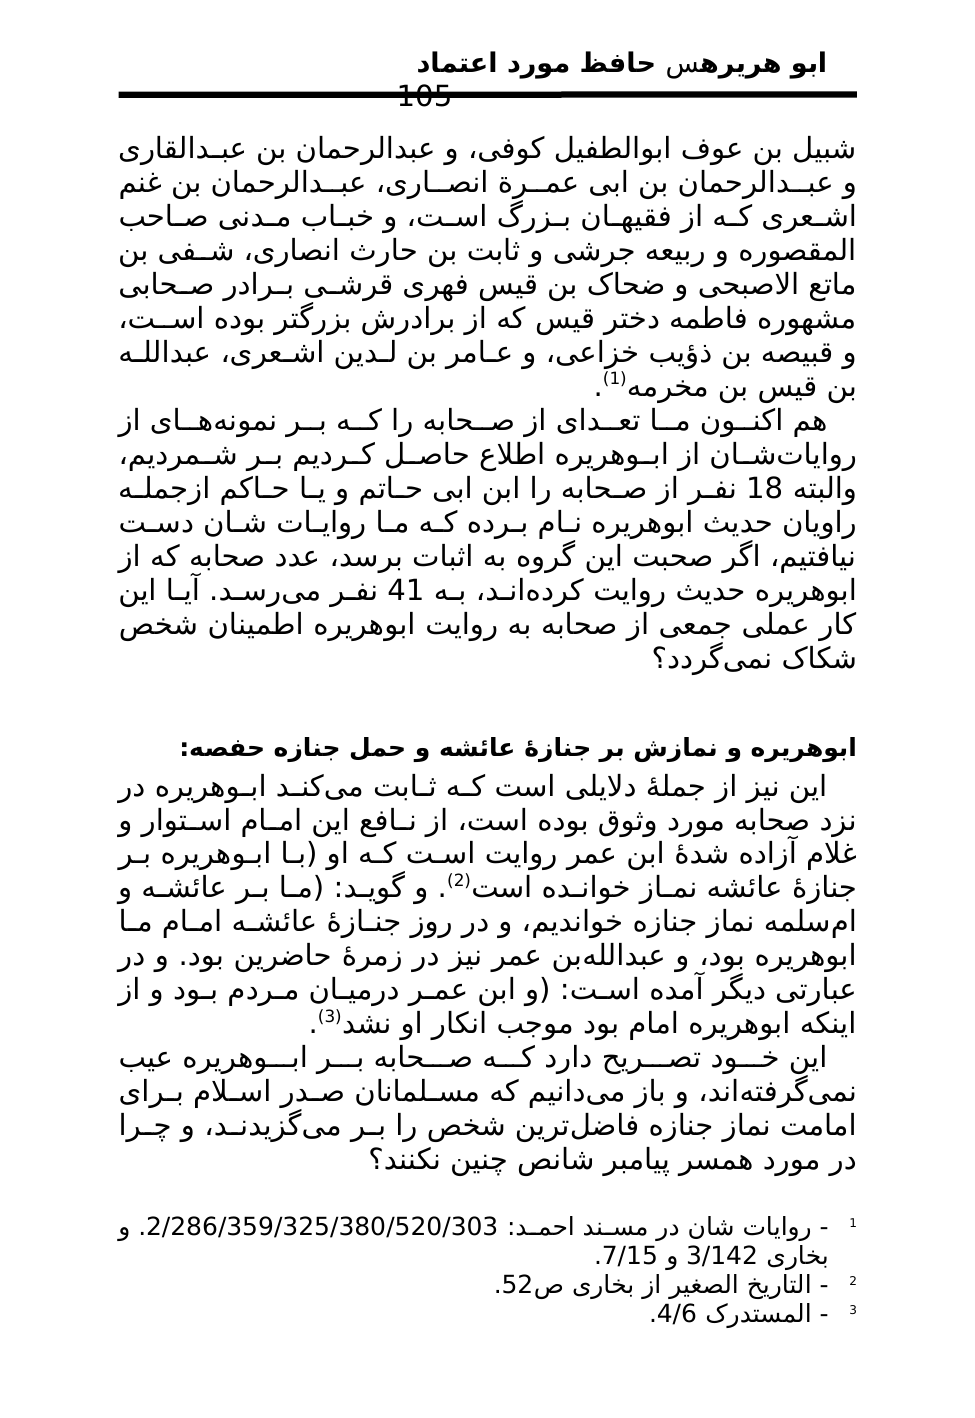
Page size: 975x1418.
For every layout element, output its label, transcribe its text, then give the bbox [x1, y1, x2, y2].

text این خود تصریح دارد که صحابه بر ابوهریره عیب نمی‌گرفته‌اند، و باز می‌دانیم که مسلمانان صدر اسلام برای امامت نماز جنازه فاضل‌ترین شخص را بر می‌گزیدند، و چرا در مورد همسر پیامبر شانص چنین نکنند؟ [118, 1041, 857, 1176]
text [118, 132, 857, 403]
text ابوهریره و نمازش بر جنازۀ عائشه و حمل جنازه حفصه: [118, 733, 857, 763]
text هم اکنون ما تعدای از صحابه را که بر نمونه‌های از روایات‌شان از ابوهریره اطلاع حاصل کردیم بر شمردیم، والبته 18 نفر از صحابه را ابن ابی حاتم و یا حاکم ازجمله راویان حدیث ابوهریره نام برده که ما روایات شان دست نیافتیم، اگر صحبت این گروه به اثبات برسد، عدد صحابه که از ابوهریره حدیث روایت کرده‌اند، به 41 نفر می‌رسد. آیا این کار عملی جمعی از صحابه به روایت ابوهریره اطمینان شخص شکاک نمی‌گردد؟ [118, 403, 857, 675]
text این نیز از جملۀ دلایلی است که ثابت می‌کند ابوهریره در نزد صحابه مورد وثوق بوده است، از نافع این امام استوار و غلام آزاده شدۀ ابن عمر روایت است که او (با ابوهریره بر جنازۀ عائشه نماز خوانده است(). و گوید: (ما بر عائشه و ام‌سلمه نماز جنازه خواندیم، و در روز جنازۀ عائشه امام ما ابوهریره بود، و عبدالله‌بن عمر نیز در زمرۀ حاضرین بود. و در عبارتی دیگر آمده است: (و ابن عمر درمیان مردم بود و از اینکه ابوهریره امام بود موجب انکار او نشد(). [118, 769, 857, 1041]
